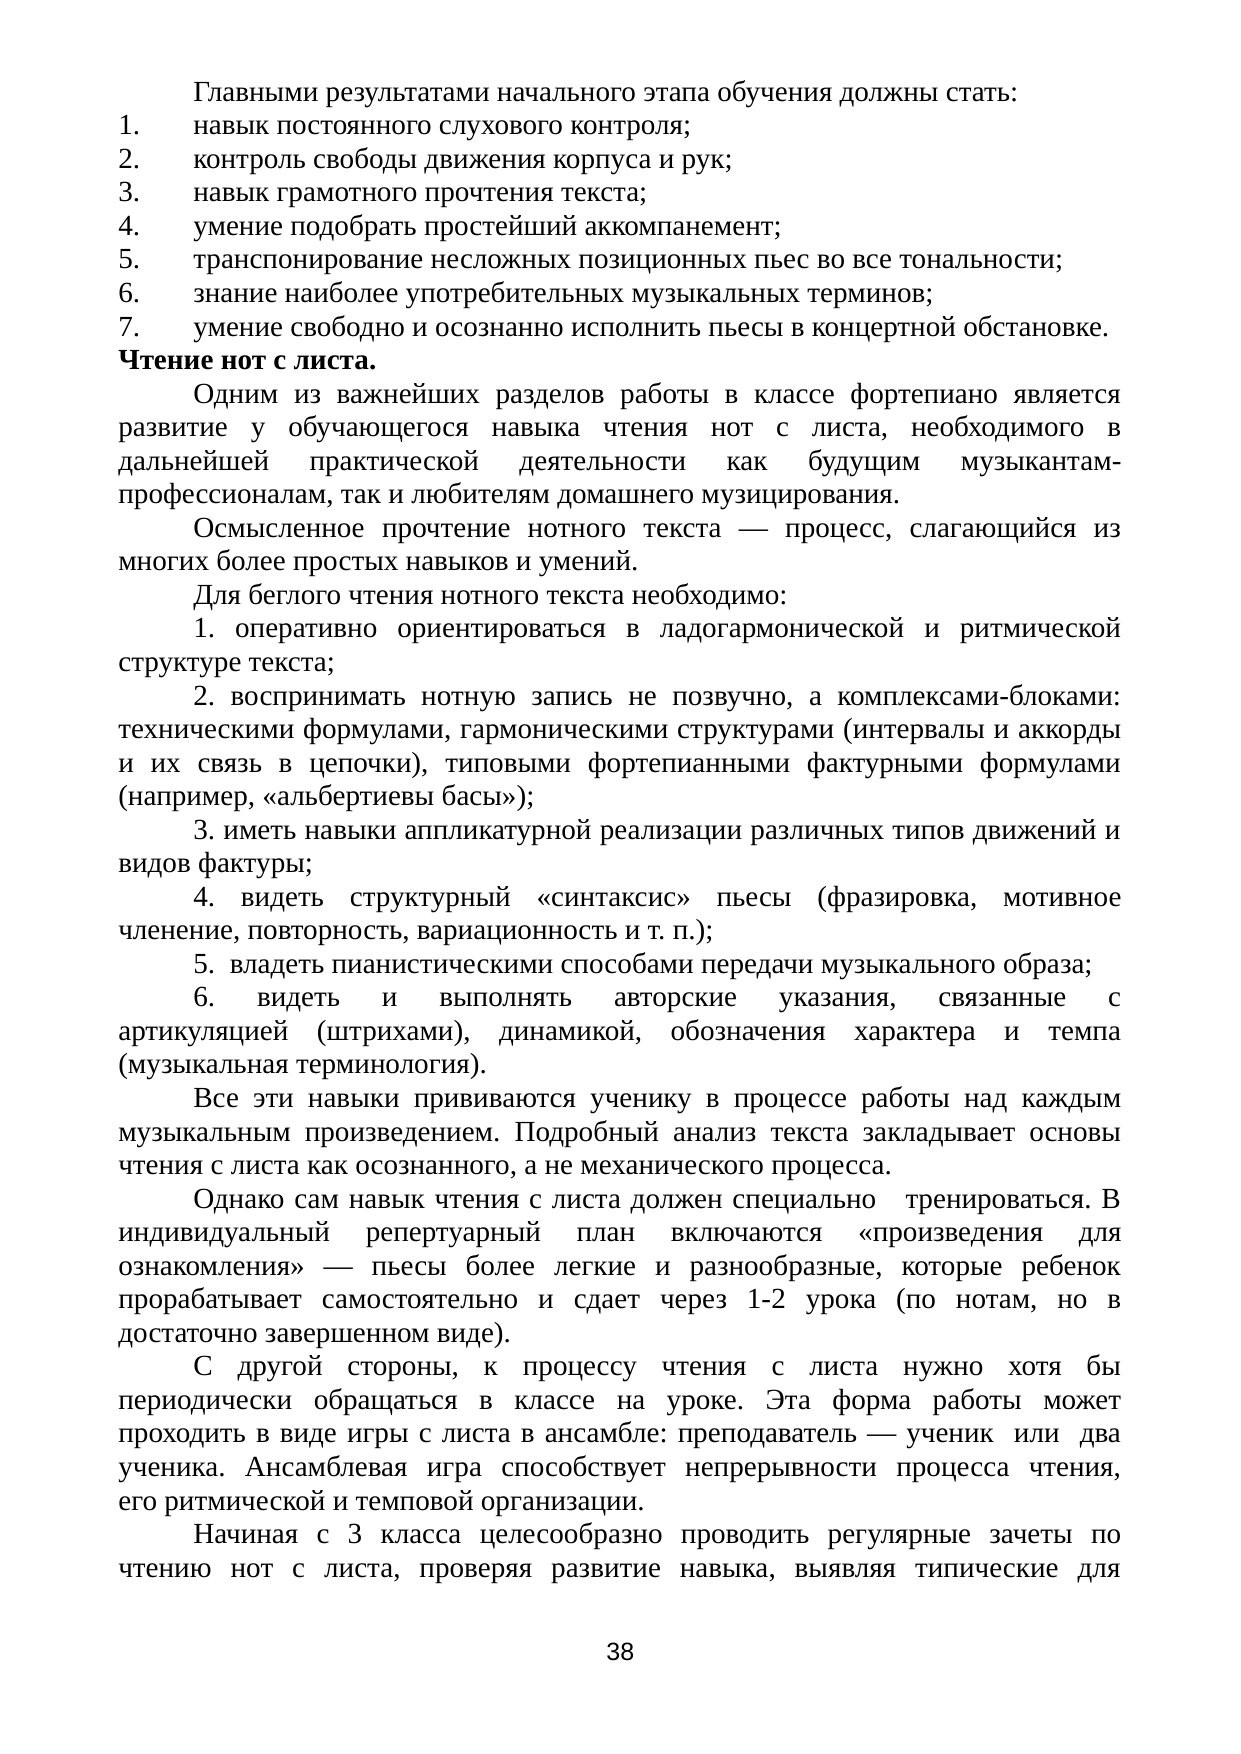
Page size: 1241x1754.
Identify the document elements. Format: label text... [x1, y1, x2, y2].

text Все эти навыки прививаются ученику в процессе работы над каждым музыкальным произведением. Подробный анализ текста закладывает основы чтения с листа как осознанного, а не механического процесса. [118, 1080, 1122, 1181]
text Одним из важнейших разделов работы в классе фортепиано является развитие у обучающегося навыка чтения нот с листа, необходимого в дальнейшей практической деятельности как будущим музыкантам-профессионалам, так и любителям домашнего музицирования. [118, 376, 1122, 510]
text Осмысленное прочтение нотного текста — процесс, слагающийся из многих более простых навыков и умений. [118, 510, 1122, 577]
text С другой стороны, к процессу чтения с листа нужно хотя бы периодически обращаться в классе на уроке. Эта форма работы может проходить в виде игры с листа в ансамбле: преподаватель — ученик или два ученика. Ансамблевая игра способствует непрерывности процесса чтения, его ритмической и темповой организации. [118, 1348, 1122, 1516]
text 4. видеть структурный «синтаксис» пьесы (фразировка, мотивное членение, повторность, вариационность и т. п.); [118, 879, 1122, 946]
text 6. знание наиболее употребительных музыкальных терминов; [118, 275, 1122, 309]
text 1. навык постоянного слухового контроля; [118, 107, 1122, 141]
text 5. владеть пианистическими способами передачи музыкального образа; [118, 946, 1122, 979]
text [118, 1516, 1122, 1583]
text 1. оперативно ориентироваться в ладогармонической и ритмической структуре текста; [118, 611, 1122, 678]
text 2. воспринимать нотную запись не позвучно, а комплексами-блоками: техническими формулами, гармоническими структурами (интервалы и аккорды и их связь в цепочки), типовыми фортепианными фактурными формулами (например, «альбертиевы басы»); [118, 678, 1122, 812]
text 3. навык грамотного прочтения текста; [118, 174, 1122, 208]
text 4. умение подобрать простейший аккомпанемент; [118, 208, 1122, 242]
text Для беглого чтения нотного текста необходимо: [118, 577, 1122, 611]
text Однако сам навык чтения с листа должен специально тренироваться. В индивидуальный репертуарный план включаются «произведения для ознакомления» — пьесы более легкие и разнообразные, которые ребенок прорабатывает самостоятельно и сдает через 1-2 урока (по нотам, но в достаточно завершенном виде). [118, 1181, 1122, 1348]
text Главными результатами начального этапа обучения должны стать: [118, 74, 1122, 107]
text 3. иметь навыки аппликатурной реализации различных типов движений и видов фактуры; [118, 812, 1122, 879]
text Чтение нот с листа. [118, 342, 1122, 376]
text 5. транспонирование несложных позиционных пьес во все тональности; [118, 242, 1122, 275]
text 2. контроль свободы движения корпуса и рук; [118, 141, 1122, 174]
text 6. видеть и выполнять авторские указания, связанные с артикуляцией (штрихами), динамикой, обозначения характера и темпа (музыкальная терминология). [118, 979, 1122, 1080]
text 7. умение свободно и осознанно исполнить пьесы в концертной обстановке. [118, 309, 1122, 342]
